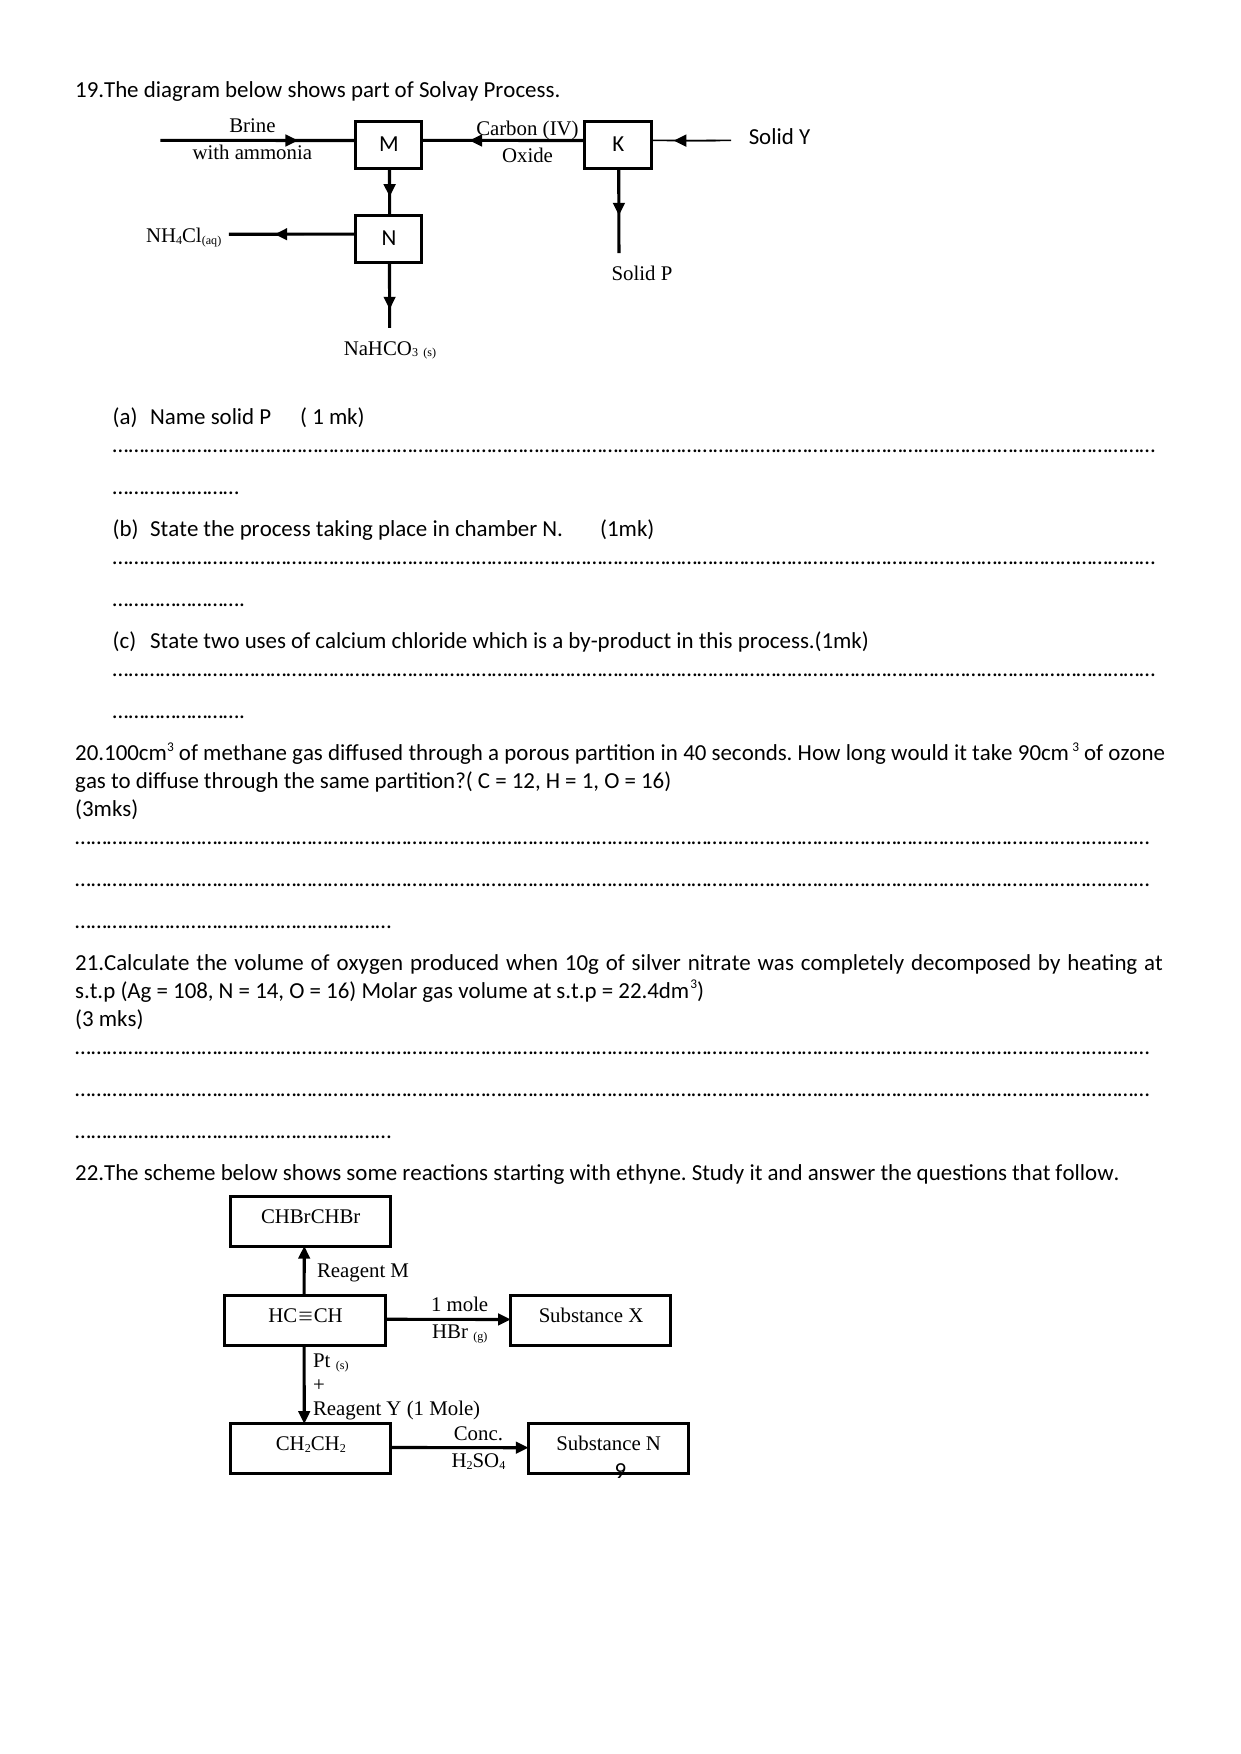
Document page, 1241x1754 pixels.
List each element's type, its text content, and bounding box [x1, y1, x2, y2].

text 21.Calculate the volume of oxygen produced when 10g of silver nitrate was completely decomposed by heating at s.t.p (Ag = 108, N = 14, O = 16) Molar gas volume at s.t.p = 22.4dm3) (3 mks) [75, 948, 1165, 1032]
text ……………………………………………………………………………………………………………………………………………………………………………………………………………………………………………………………………………………………………………………………………………………………………………………………………………………………… [75, 1032, 1165, 1144]
list Name solid P ( 1 mk) [112, 402, 1165, 430]
text 19.The diagram below shows part of Solvay Process. [75, 75, 1165, 103]
list ……………………………………………………………………………………………………………………………………………………………………………………………………. [112, 542, 1165, 612]
list State two uses of calcium chloride which is a by-product in this process.(1mk) [112, 626, 1165, 654]
text 20.100cm3 of methane gas diffused through a porous partition in 40 seconds. How long would it take 90cm3 of ozone gas to diffuse through the same partition?( C = 12, H = 1, O = 16) (3mks) [75, 738, 1165, 822]
list ……………………………………………………………………………………………………………………………………………………………………………………………………. [112, 654, 1165, 724]
list State the process taking place in chamber N. (1mk) [112, 514, 1165, 542]
text 22.The scheme below shows some reactions starting with ethyne. Study it and answer the questions that follow. [75, 1158, 1165, 1186]
text ……………………………………………………………………………………………………………………………………………………………………………………………………………………………………………………………………………………………………………………………………………………………………………………………………………………………… [75, 822, 1165, 934]
list …………………………………………………………………………………………………………………………………………………………………………………………………… [112, 430, 1165, 500]
